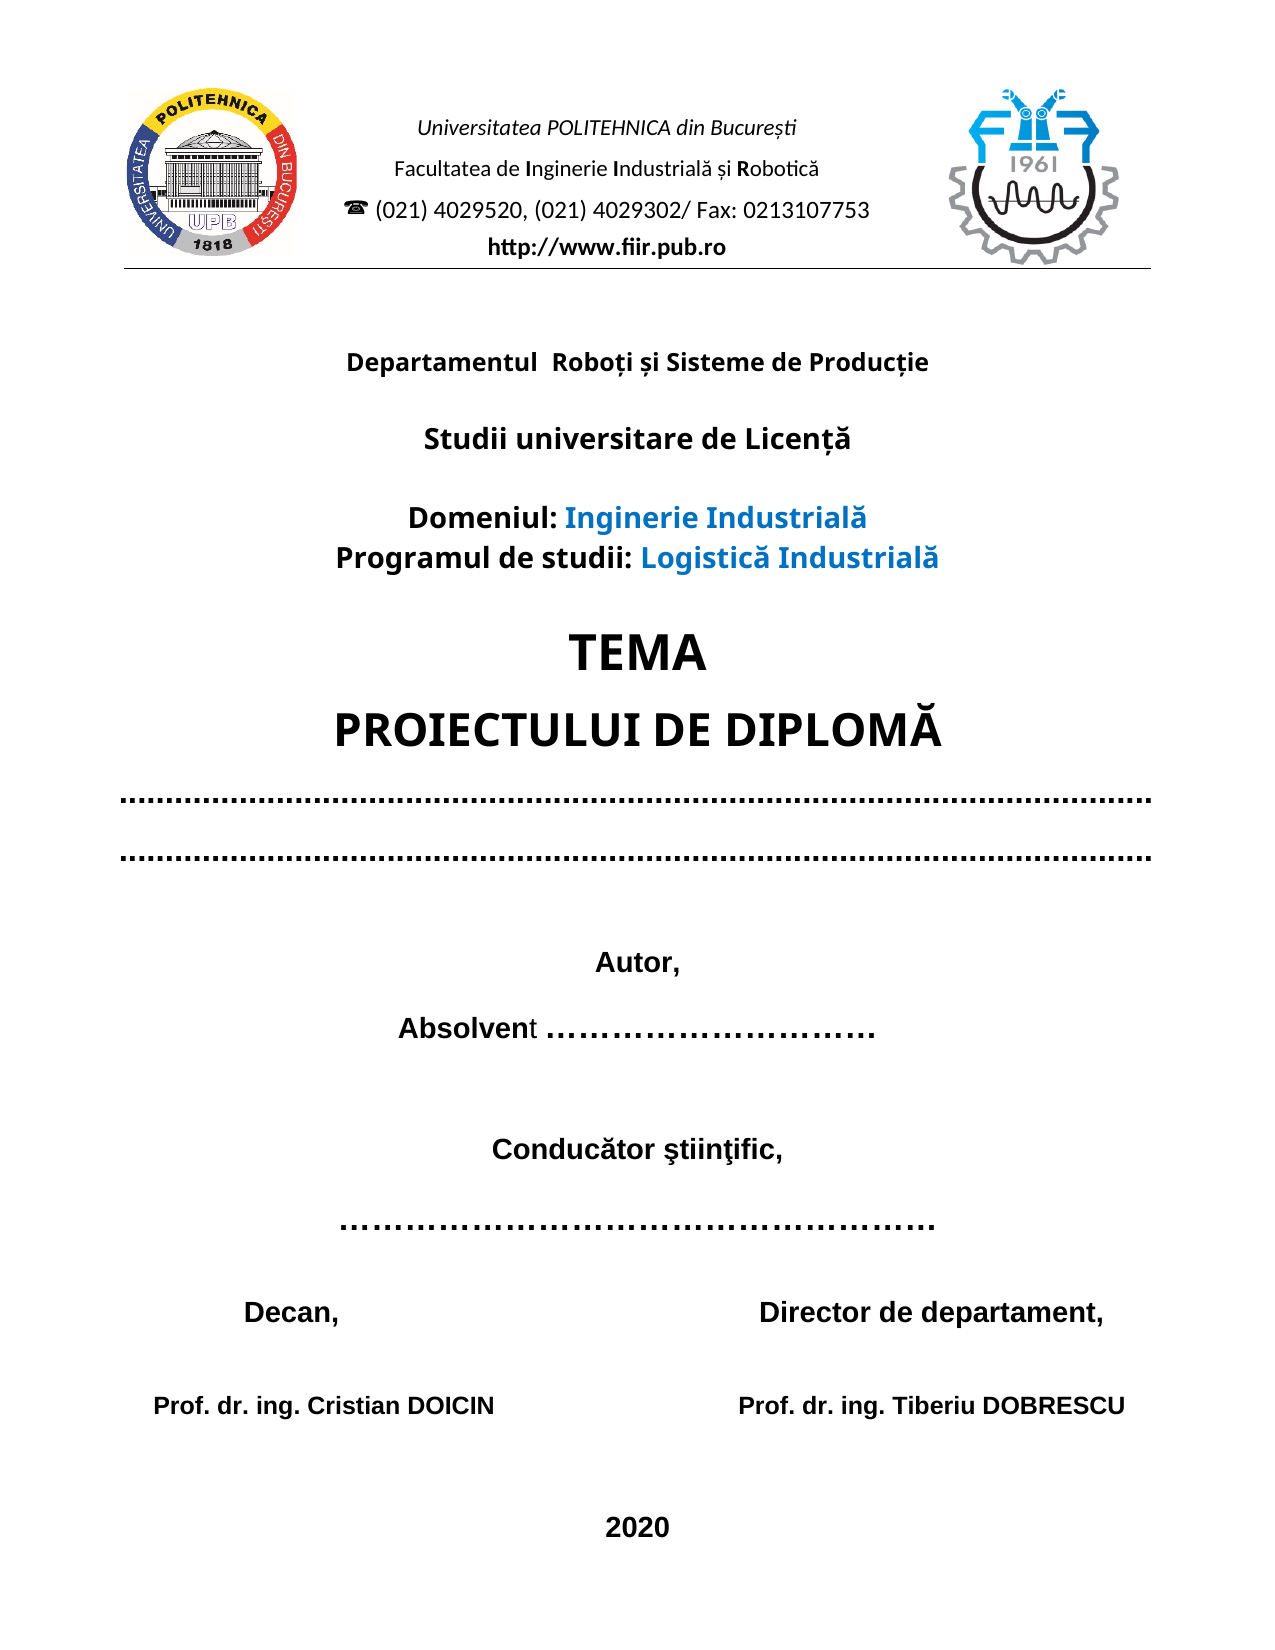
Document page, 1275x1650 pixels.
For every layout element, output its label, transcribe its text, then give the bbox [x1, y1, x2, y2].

text Absolvent ………………………… [118, 1007, 1156, 1046]
text ................................................................................................................................................................................................................................ [118, 772, 1156, 868]
picture [126, 88, 297, 256]
text Autor, [118, 945, 1156, 978]
table_header [124, 89, 297, 268]
text PROIECTULUI DE DIPLOMĂ [118, 697, 1156, 760]
text TEMA [118, 617, 1156, 685]
text Domeniul: Inginerie Industrială [118, 498, 1156, 537]
text Studii universitare de Licenţă [118, 418, 1156, 458]
table_header Universitatea POLITEHNICA din Bucureşti Facultatea de Inginerie Industrială şi Robotică (021) 4029520, (021) 4029302/ Fax: 0213107753 http://www.fiir.pub.ro [297, 89, 917, 268]
text 2020 [118, 1511, 1156, 1544]
text ……………………………………………… [118, 1199, 1156, 1237]
text Conducător ştiinţific, [118, 1132, 1156, 1165]
text Programul de studii: Logistică Industrială [118, 537, 1156, 577]
text Departamentul Roboți şi Sisteme de Producție [118, 344, 1156, 378]
text Prof. dr. ing. Cristian DOICIN Prof. dr. ing. Tiberiu DOBRESCU [118, 1391, 1156, 1419]
text Decan, Director de departament, [118, 1295, 1156, 1328]
table_header [917, 89, 1151, 268]
picture [948, 88, 1120, 266]
